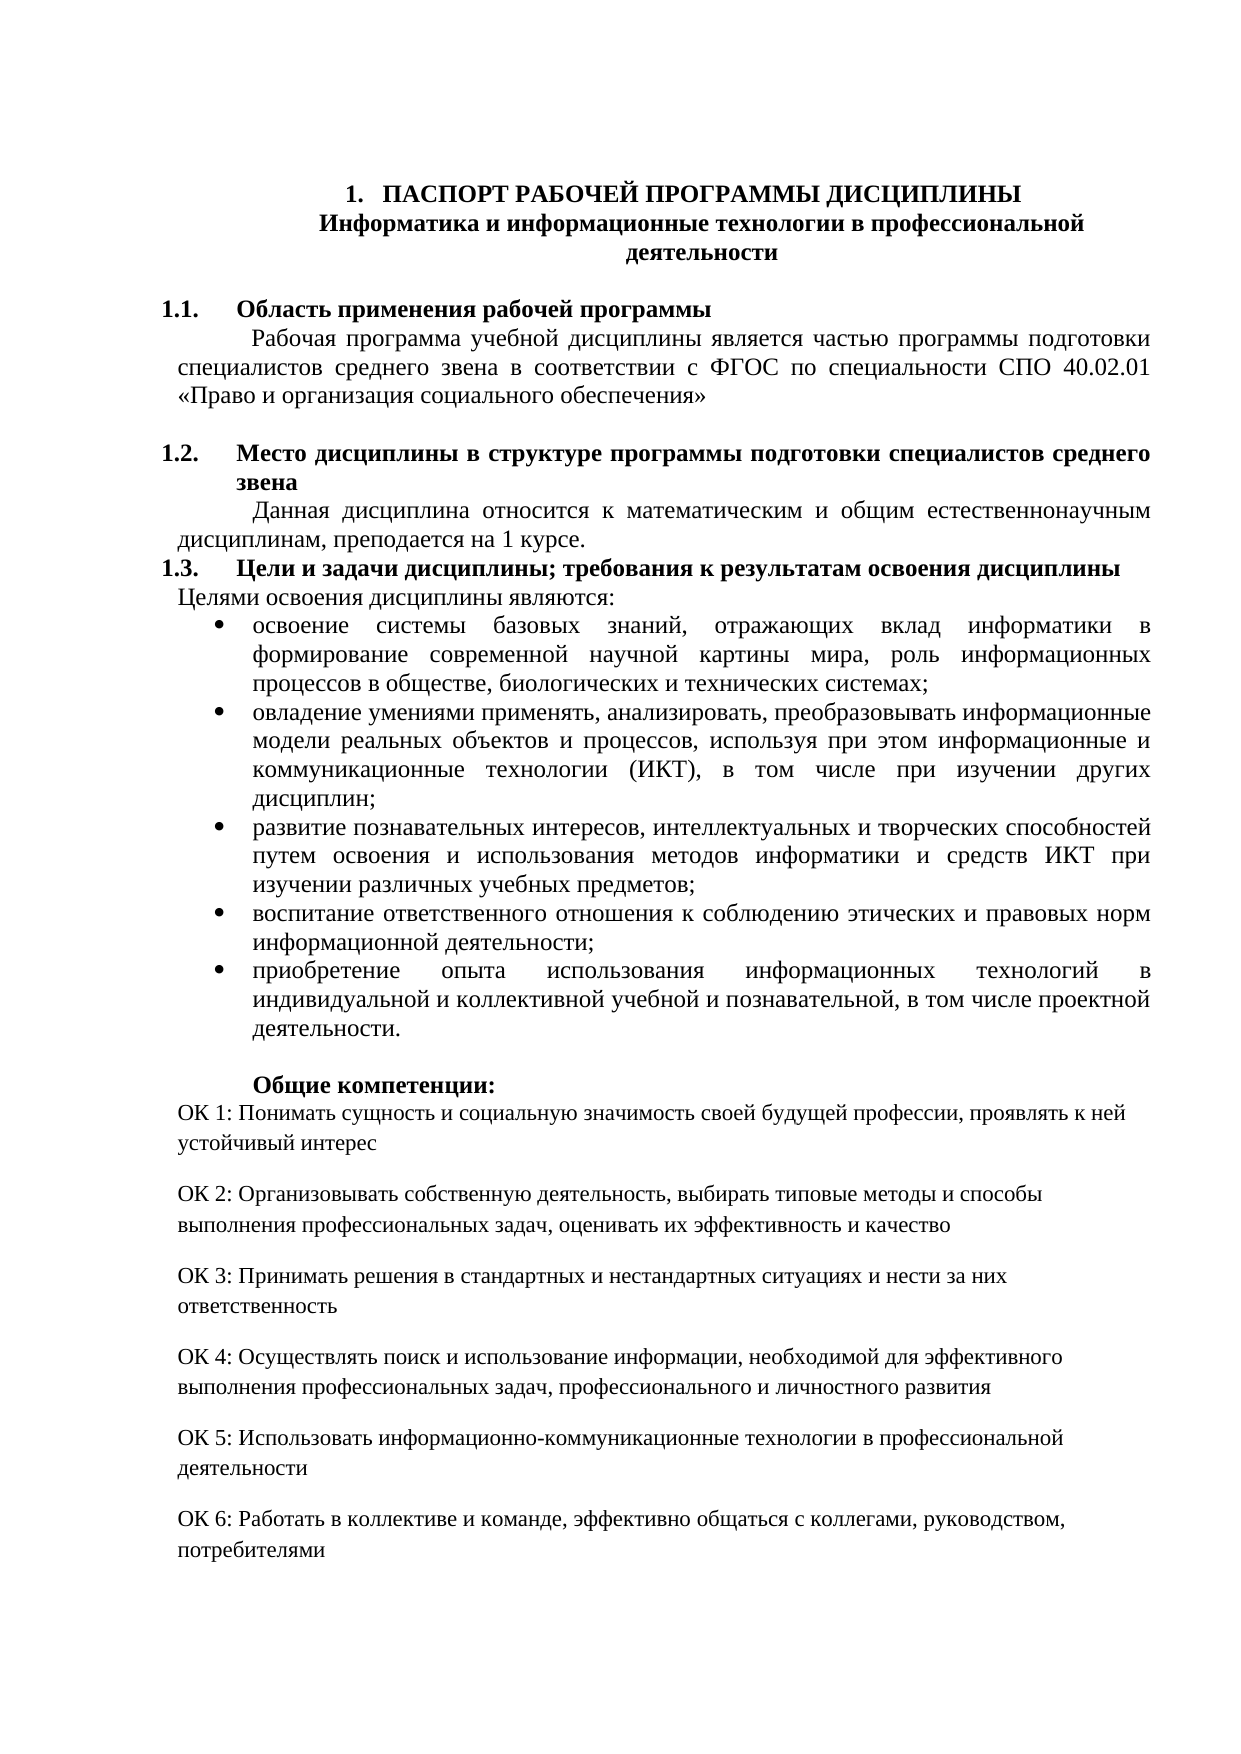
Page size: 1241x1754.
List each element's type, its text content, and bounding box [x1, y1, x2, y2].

list Цели и задачи дисциплины; требования к результатам освоения дисциплины [161, 553, 1152, 582]
list Место дисциплины в структуре программы подготовки специалистов среднего звена [161, 438, 1152, 495]
text Целями освоения дисциплины являются: [177, 582, 1152, 610]
list освоение системы базовых знаний, отражающих вклад информатики в формирование современной научной картины мира, роль информационных процессов в обществе, биологических и технических системах; [215, 610, 1152, 697]
list приобретение опыта использования информационных технологий в индивидуальной и коллективной учебной и познавательной, в том числе проектной деятельности. [215, 955, 1152, 1042]
text Информатика и информационные технологии в профессиональной деятельности [252, 208, 1152, 265]
list овладение умениями применять, анализировать, преобразовывать информационные модели реальных объектов и процессов, используя при этом информационные и коммуникационные технологии (ИКТ), в том числе при изучении других дисциплин; [215, 697, 1152, 812]
list воспитание ответственного отношения к соблюдению этических и правовых норм информационной деятельности; [215, 898, 1152, 955]
text ОК 2: Организовывать собственную деятельность, выбирать типовые методы и способы выполнения профессиональных задач, оценивать их эффективность и качество [177, 1180, 1152, 1237]
text Данная дисциплина относится к математическим и общим естественнонаучным дисциплинам, преподается на 1 курсе. [177, 495, 1152, 553]
text Рабочая программа учебной дисциплины является частью программы подготовки специалистов среднего звена в соответствии с ФГОС по специальности СПО 40.02.01 «Право и организация социального обеспечения» [177, 323, 1152, 409]
text ОК 4: Осуществлять поиск и использование информации, необходимой для эффективного выполнения профессиональных задач, профессионального и личностного развития [177, 1343, 1152, 1399]
text ОК 6: Работать в коллективе и команде, эффективно общаться с коллегами, руководством, потребителями [177, 1505, 1152, 1562]
text Общие компетенции: [252, 1070, 1152, 1099]
text ОК 1: Понимать сущность и социальную значимость своей будущей профессии, проявлять к ней устойчивый интерес [177, 1099, 1152, 1156]
text ОК 3: Принимать решения в стандартных и нестандартных ситуациях и нести за них ответственность [177, 1262, 1152, 1318]
list ПАСПОРТ РАБОЧЕЙ ПРОГРАММЫ ДИСЦИПЛИНЫ [215, 179, 1152, 208]
list развитие познавательных интересов, интеллектуальных и творческих способностей путем освоения и использования методов информатики и средств ИКТ при изучении различных учебных предметов; [215, 812, 1152, 898]
list Область применения рабочей программы [161, 294, 1152, 323]
text ОК 5: Использовать информационно-коммуникационные технологии в профессиональной деятельности [177, 1424, 1152, 1481]
